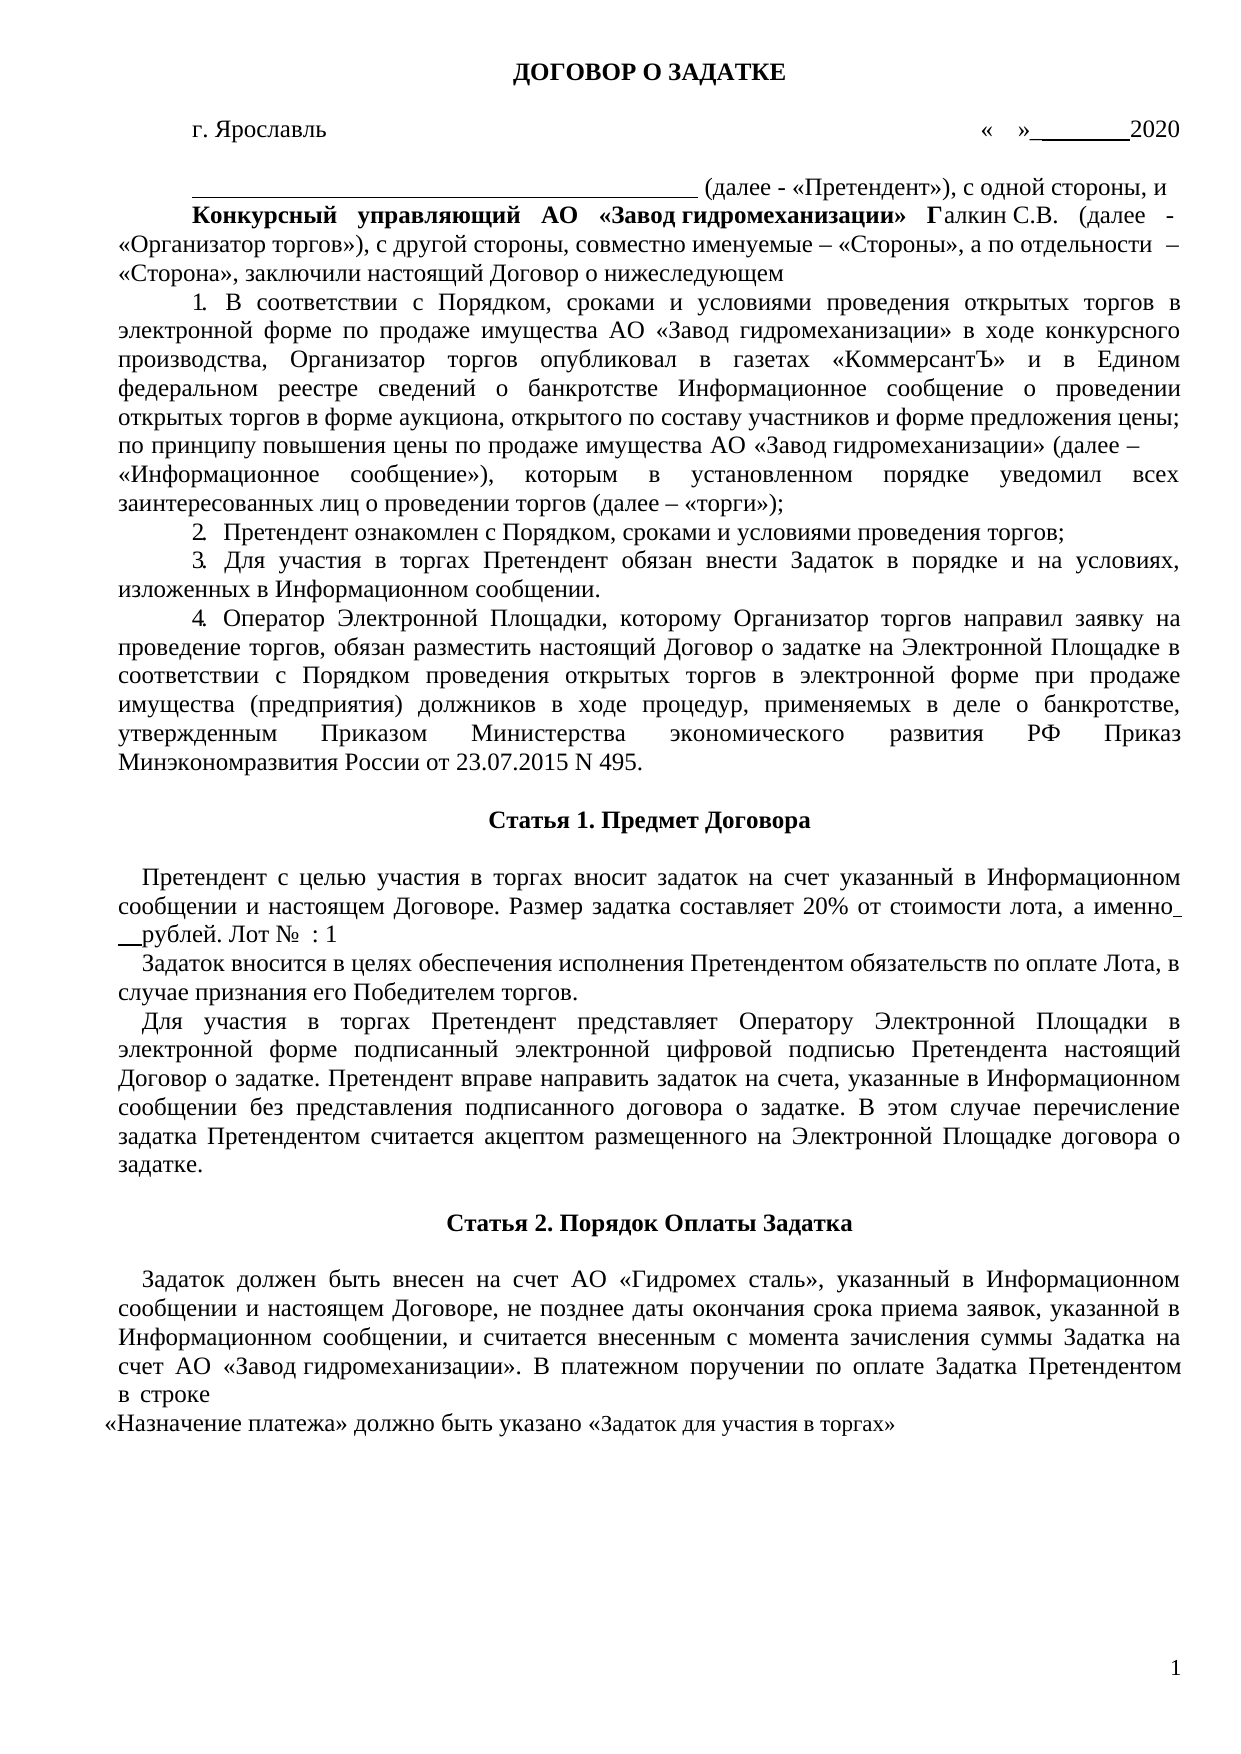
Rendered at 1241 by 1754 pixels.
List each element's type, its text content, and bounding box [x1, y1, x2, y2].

subtitle ДОГОВОР О ЗАДАТКЕ [394, 57, 905, 86]
list Задаток должен быть внесен на счет АО «Гидромех сталь», указанный в Информационном сообщении и настоящем Договоре, не позднее даты окончания срока приема заявок, указанной в Информационном сообщении, и считается внесенным с момента зачисления суммы Задатка на счет АО «Завод гидромеханизации». В платежном поручении по оплате Задатка Претендентом в строке [118, 1264, 1181, 1408]
list В соответствии с Порядком, сроками и условиями проведения открытых торгов в электронной форме по продаже имущества АО «Завод гидромеханизации» в ходе конкурсного производства, Организатор торгов опубликовал в газетах «КоммерсантЪ» и в Едином федеральном реестре сведений о банкротстве Информационное сообщение о проведении открытых торгов в форме аукциона, открытого по составу участников и форме предложения цены; по принципу повышения цены по продаже имущества АО «Завод гидромеханизации» (далее – [118, 287, 1181, 459]
subtitle Статья 1. Предмет Договора [394, 805, 905, 834]
text «Организатор торгов»), с другой стороны, совместно именуемые – «Стороны», а по отдельности – [118, 229, 1194, 258]
text (далее - «Претендент»), с одной стороны, и [192, 172, 1194, 201]
list Для участия в торгах Претендент представляет Оператору Электронной Площадки в электронной форме подписанный электронной цифровой подписью Претендента настоящий Договор о задатке. Претендент вправе направить задаток на счета, указанные в Информационном сообщении без представления подписанного договора о задатке. В этом случае перечисление задатка Претендентом считается акцептом размещенного на Электронной Площадке договора о задатке. [118, 1006, 1181, 1178]
text Конкурсный управляющий АО «Завод гидромеханизации» Галкин С.В. (далее - [192, 201, 1194, 229]
subtitle Статья 2. Порядок Оплаты Задатка [394, 1208, 905, 1236]
list Претендент с целью участия в торгах вносит задаток на счет указанный в Информационном сообщении и настоящем Договоре. Размер задатка составляет 20% от стоимости лота, а именно рублей. Лот № : 1 [118, 862, 1182, 948]
text г. Ярославль « »_ 2020 [192, 114, 1194, 143]
text «Назначение платежа» должно быть указано «Задаток для участия в торгах» [104, 1408, 911, 1437]
list Для участия в торгах Претендент обязан внести Задаток в порядке и на условиях, изложенных в Информационном сообщении. [118, 546, 1181, 603]
list Претендент ознакомлен с Порядком, сроками и условиями проведения торгов; [192, 517, 1194, 546]
text «Сторона», заключили настоящий Договор о нижеследующем [118, 258, 1194, 287]
list Задаток вносится в целях обеспечения исполнения Претендентом обязательств по оплате Лота, в случае признания его Победителем торгов. [118, 948, 1181, 1006]
list Оператор Электронной Площадки, которому Организатор торгов направил заявку на проведение торгов, обязан разместить настоящий Договор о задатке на Электронной Площадке в соответствии с Порядком проведения открытых торгов в электронной форме при продаже имущества (предприятия) должников в ходе процедур, применяемых в деле о банкротстве, утвержденным Приказом Министерства экономического развития РФ Приказ Минэкономразвития России от 23.07.2015 N 495. [118, 603, 1181, 776]
text «Информационное сообщение»), которым в установленном порядке уведомил всех заинтересованных лиц о проведении торгов (далее – «торги»); [118, 459, 1180, 517]
